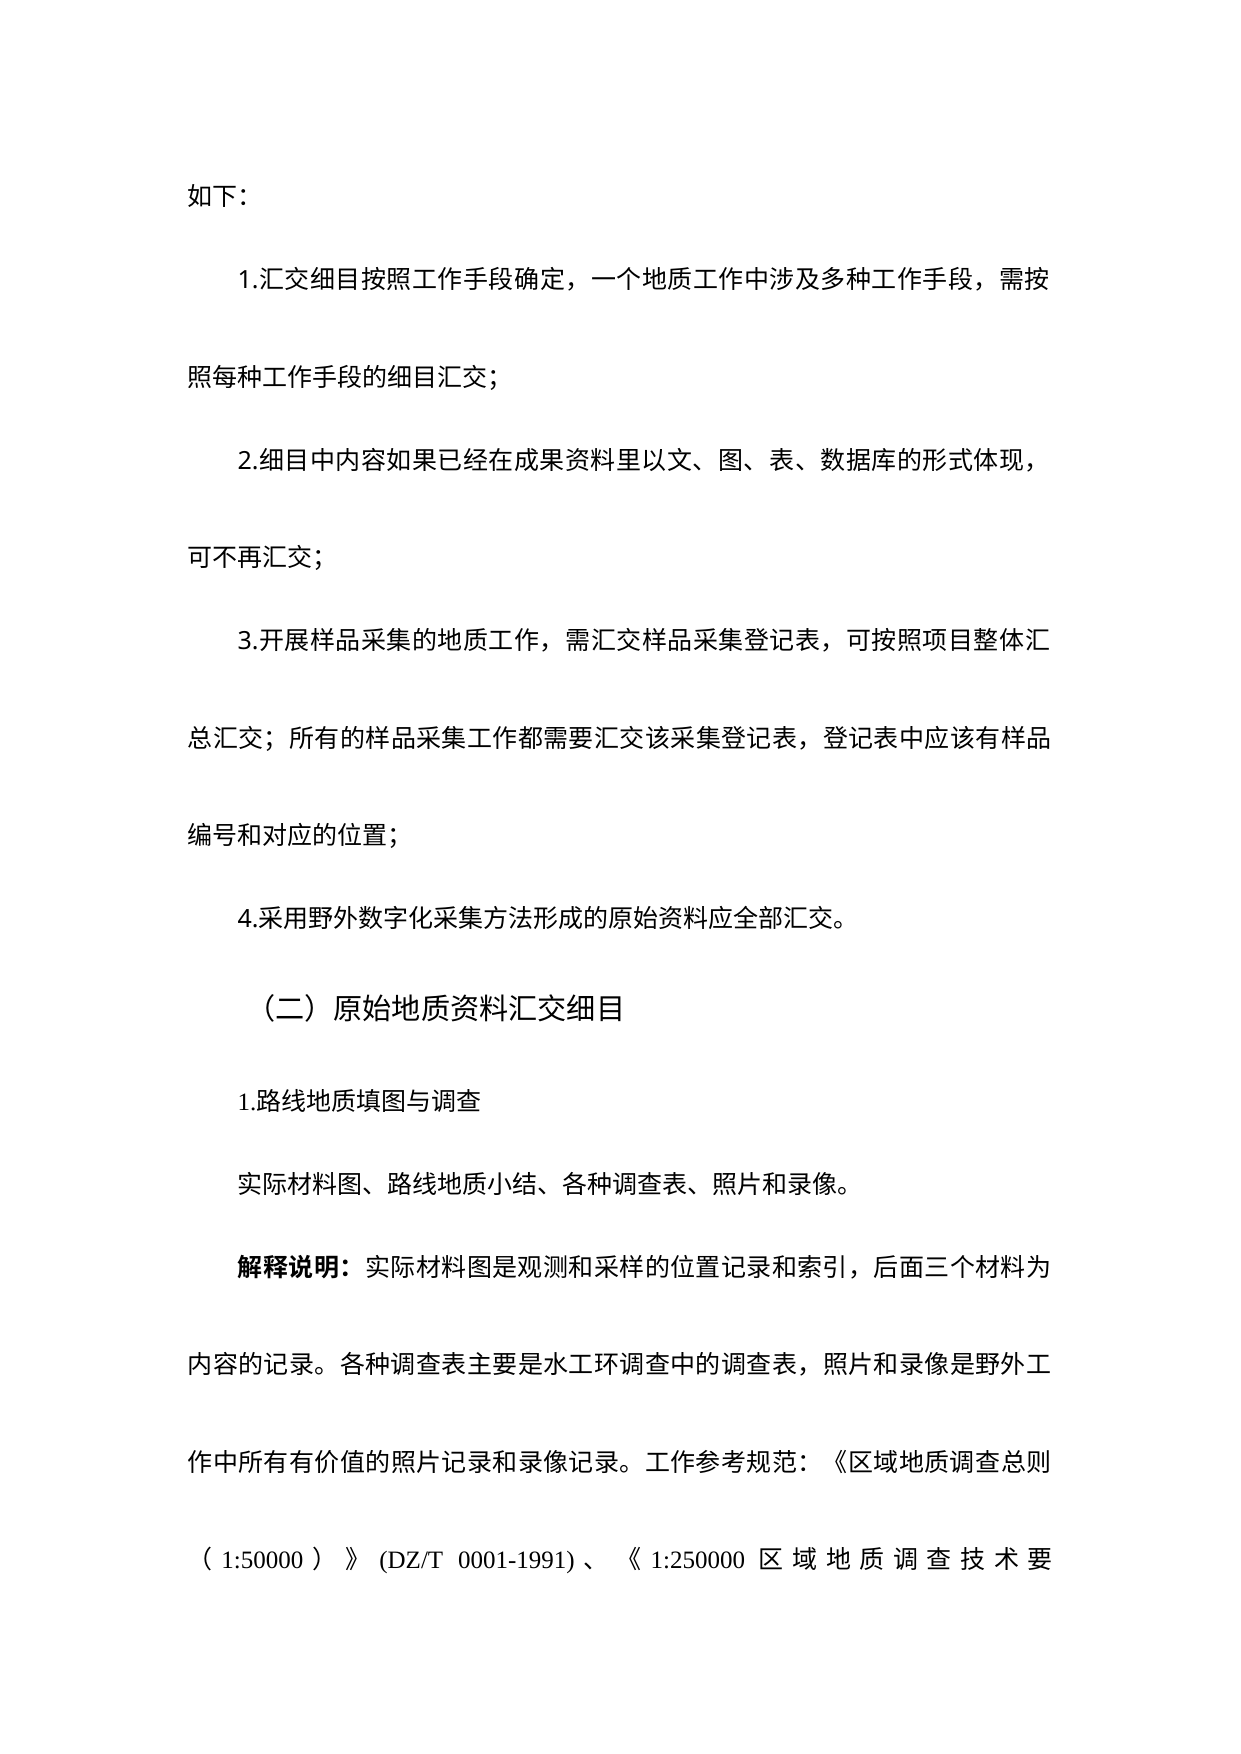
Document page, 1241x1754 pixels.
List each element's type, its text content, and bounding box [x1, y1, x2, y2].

list 3.开展样品采集的地质工作，需汇交样品采集登记表，可按照项目整体汇总汇交；所有的样品采集工作都需要汇交该采集登记表，登记表中应该有样品编号和对应的位置； [187, 606, 1053, 866]
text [187, 1233, 1053, 1590]
text 实际材料图、路线地质小结、各种调查表、照片和录像。 [187, 1150, 1053, 1215]
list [187, 162, 1053, 227]
list 4.采用野外数字化采集方法形成的原始资料应全部汇交。 [187, 884, 1053, 949]
list 1.汇交细目按照工作手段确定，一个地质工作中涉及多种工作手段，需按照每种工作手段的细目汇交； [187, 245, 1053, 408]
subtitle （二）原始地质资料汇交细目 [187, 974, 1053, 1039]
text 1.路线地质填图与调查 [187, 1067, 1053, 1132]
list 2.细目中内容如果已经在成果资料里以文、图、表、数据库的形式体现，可不再汇交； [187, 426, 1053, 588]
